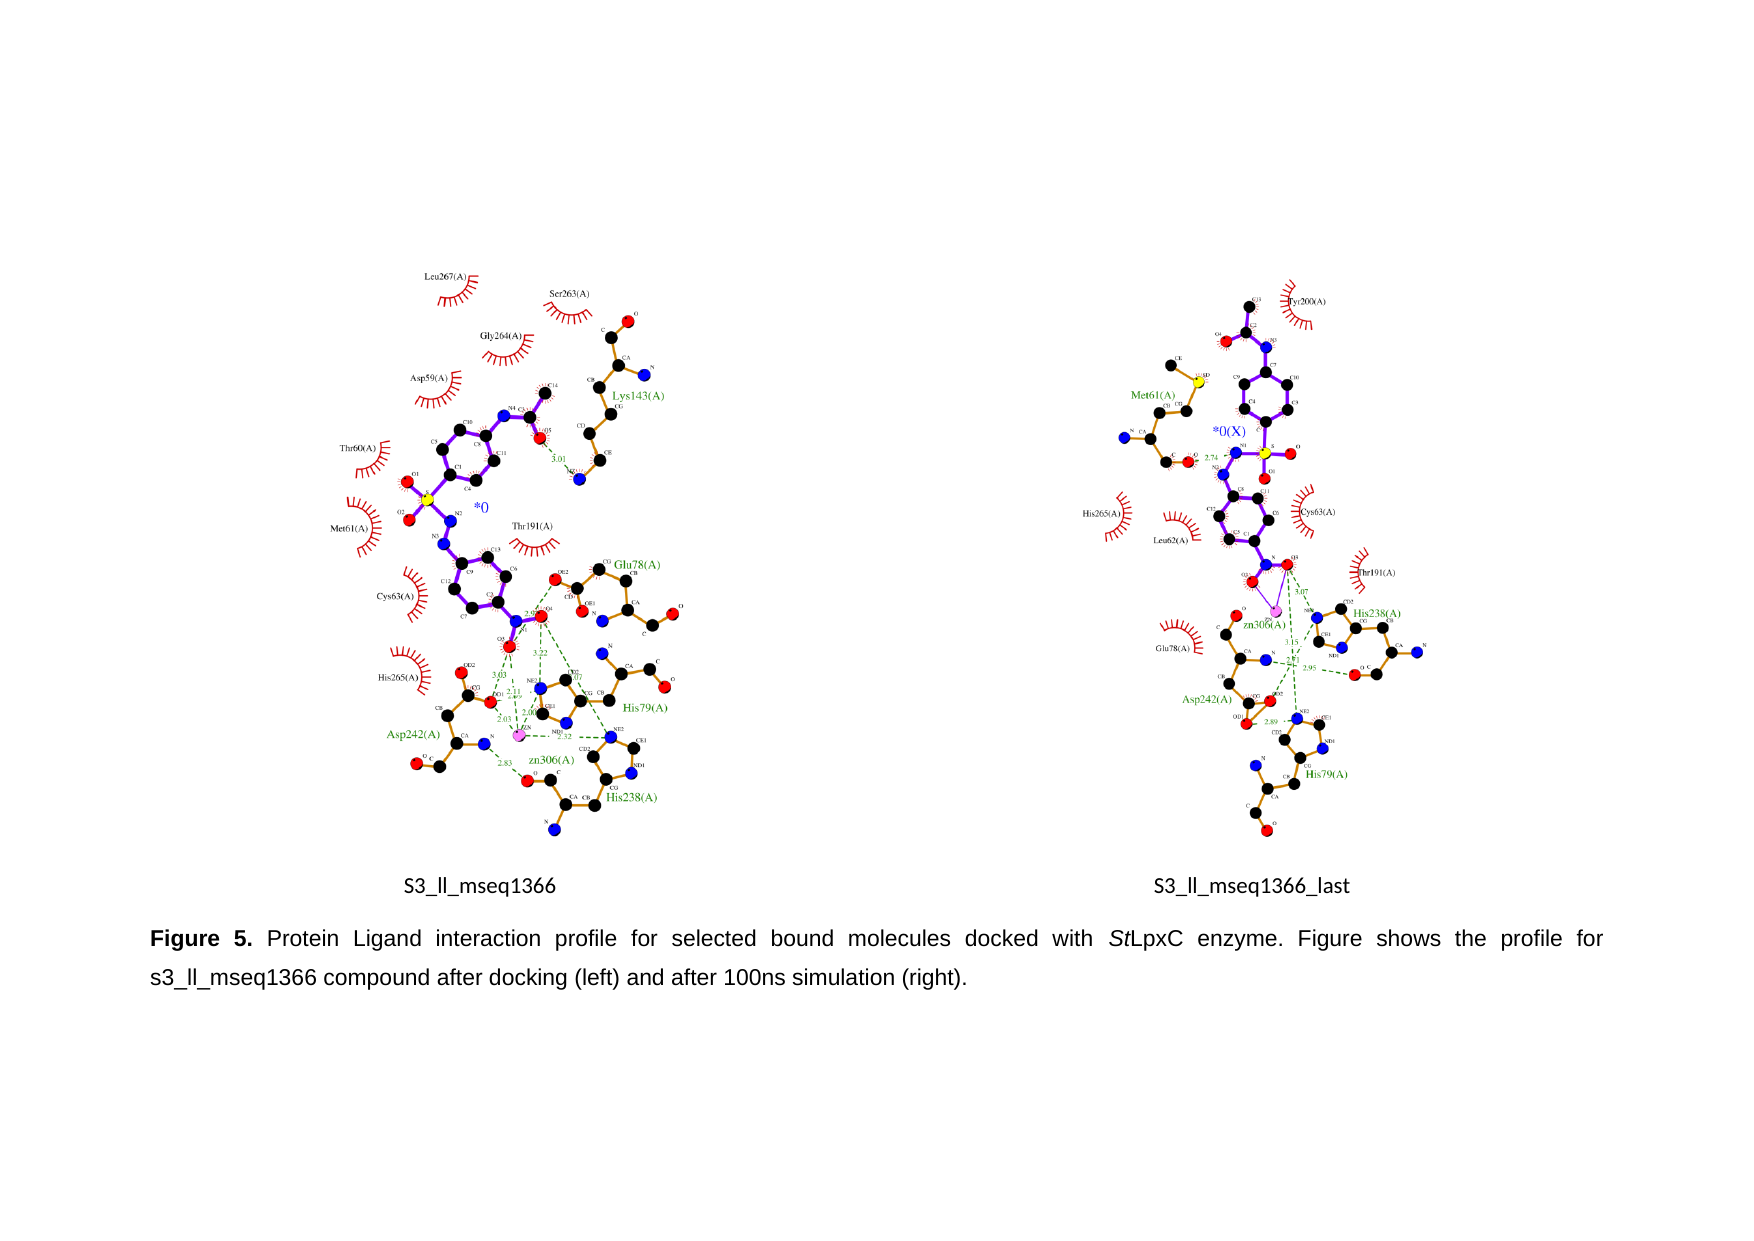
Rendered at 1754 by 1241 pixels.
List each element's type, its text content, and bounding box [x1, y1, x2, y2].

text S3_ll_mseq1366 S3_ll_mseq1366_last [150, 872, 1604, 899]
text Figure 5. Protein Ligand interaction profile for selected bound molecules docked with StLpxC enzyme. Figure shows the profile for s3_ll_mseq1366 compound after docking (left) and after 100ns simulation (right). [150, 924, 1604, 990]
picture [316, 256, 698, 847]
picture [1066, 256, 1438, 847]
